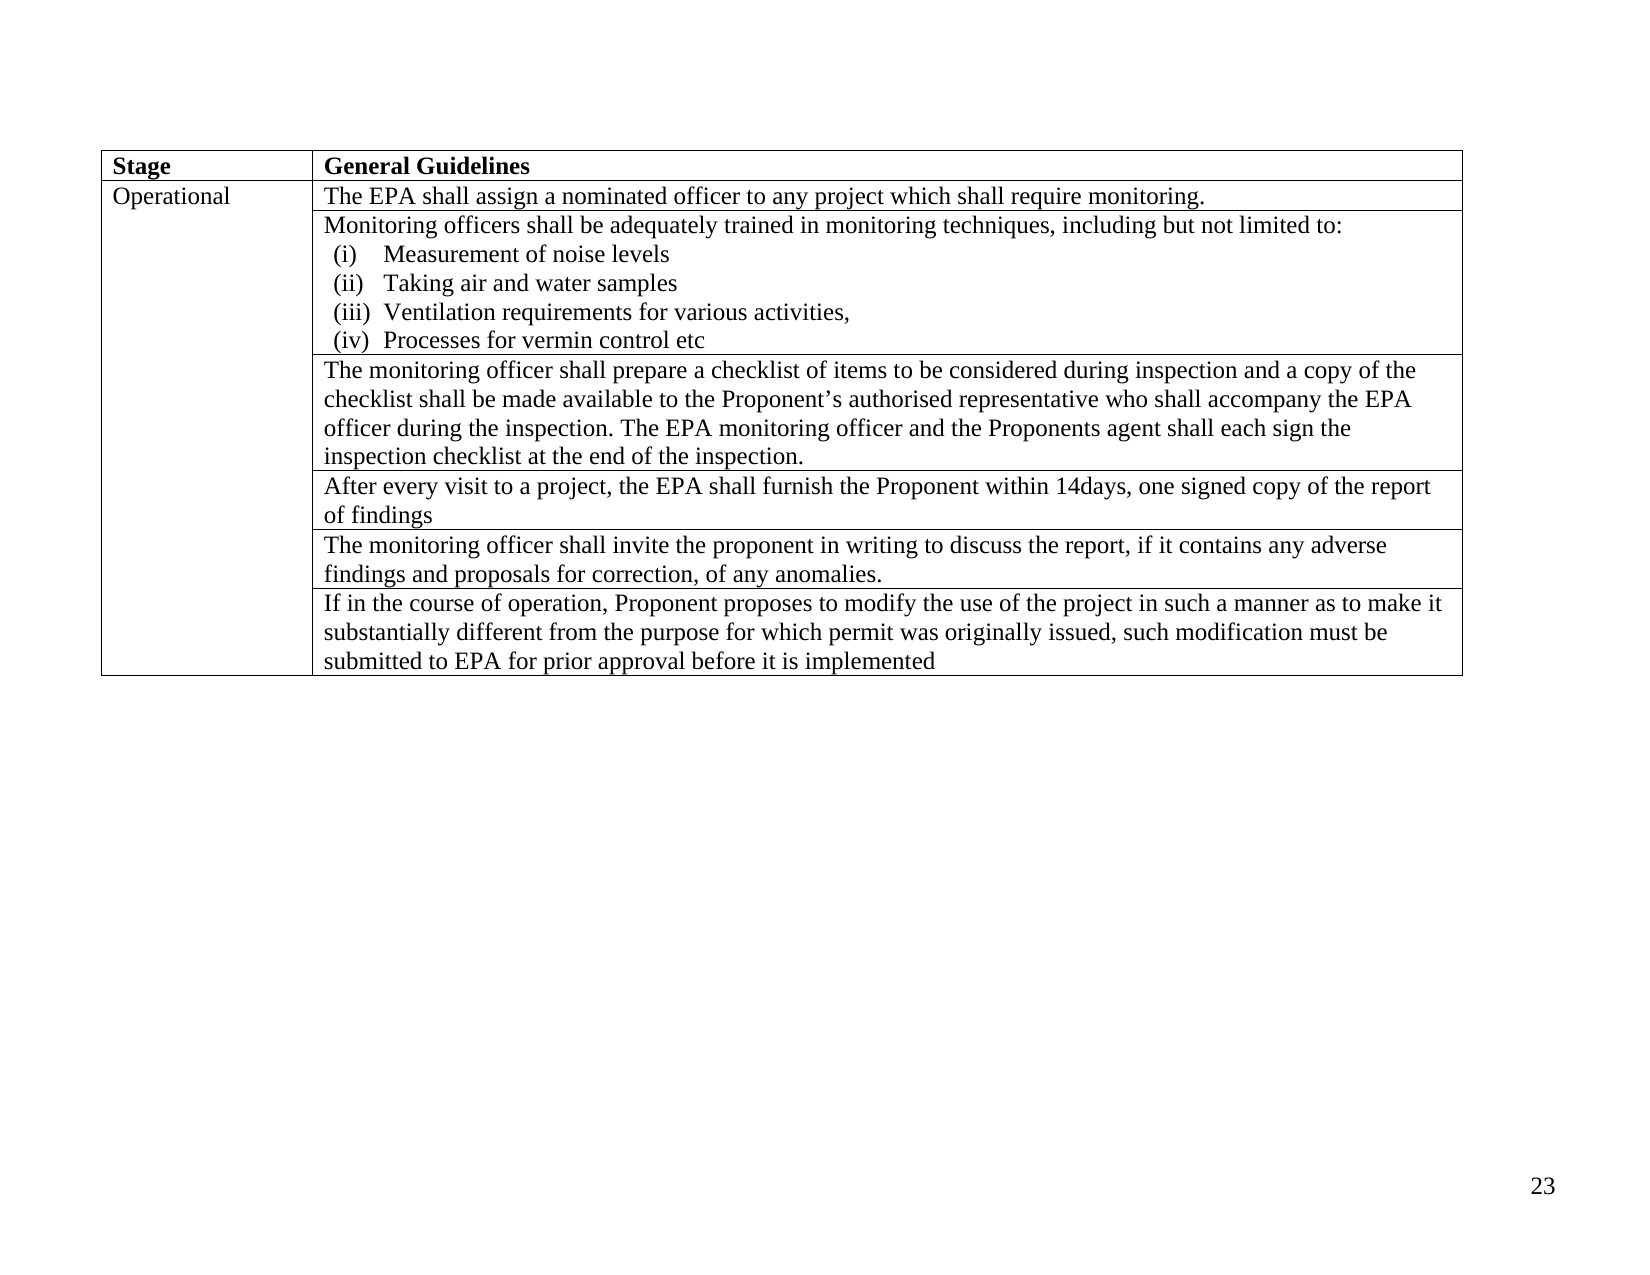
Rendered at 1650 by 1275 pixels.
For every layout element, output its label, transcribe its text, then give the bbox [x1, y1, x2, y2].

table_header Stage [102, 151, 312, 180]
table_cell The EPA shall assign a nominated officer to any project which shall require monitoring. [313, 181, 1462, 209]
table_cell Monitoring officers shall be adequately trained in monitoring techniques, including but not limited to: Measurement of noise levels Taking air and water samples Ventilation requirements for various activities, Processes for vermin control etc [313, 211, 1462, 354]
table_cell After every visit to a project, the EPA shall furnish the Proponent within 14days, one signed copy of the report of findings [313, 471, 1462, 529]
table_cell The monitoring officer shall prepare a checklist of items to be considered during inspection and a copy of the checklist shall be made available to the Proponent’s authorised representative who shall accompany the EPA officer during the inspection. The EPA monitoring officer and the Proponents agent shall each sign the inspection checklist at the end of the inspection. [313, 355, 1462, 470]
table_cell The monitoring officer shall invite the proponent in writing to discuss the report, if it contains any adverse findings and proposals for correction, of any anomalies. [313, 530, 1462, 587]
table_header General Guidelines [313, 151, 1462, 180]
table_cell If in the course of operation, Proponent proposes to modify the use of the project in such a manner as to make it substantially different from the purpose for which permit was originally issued, such modification must be submitted to EPA for prior approval before it is implemented [313, 589, 1462, 675]
table_cell Operational [102, 181, 312, 675]
